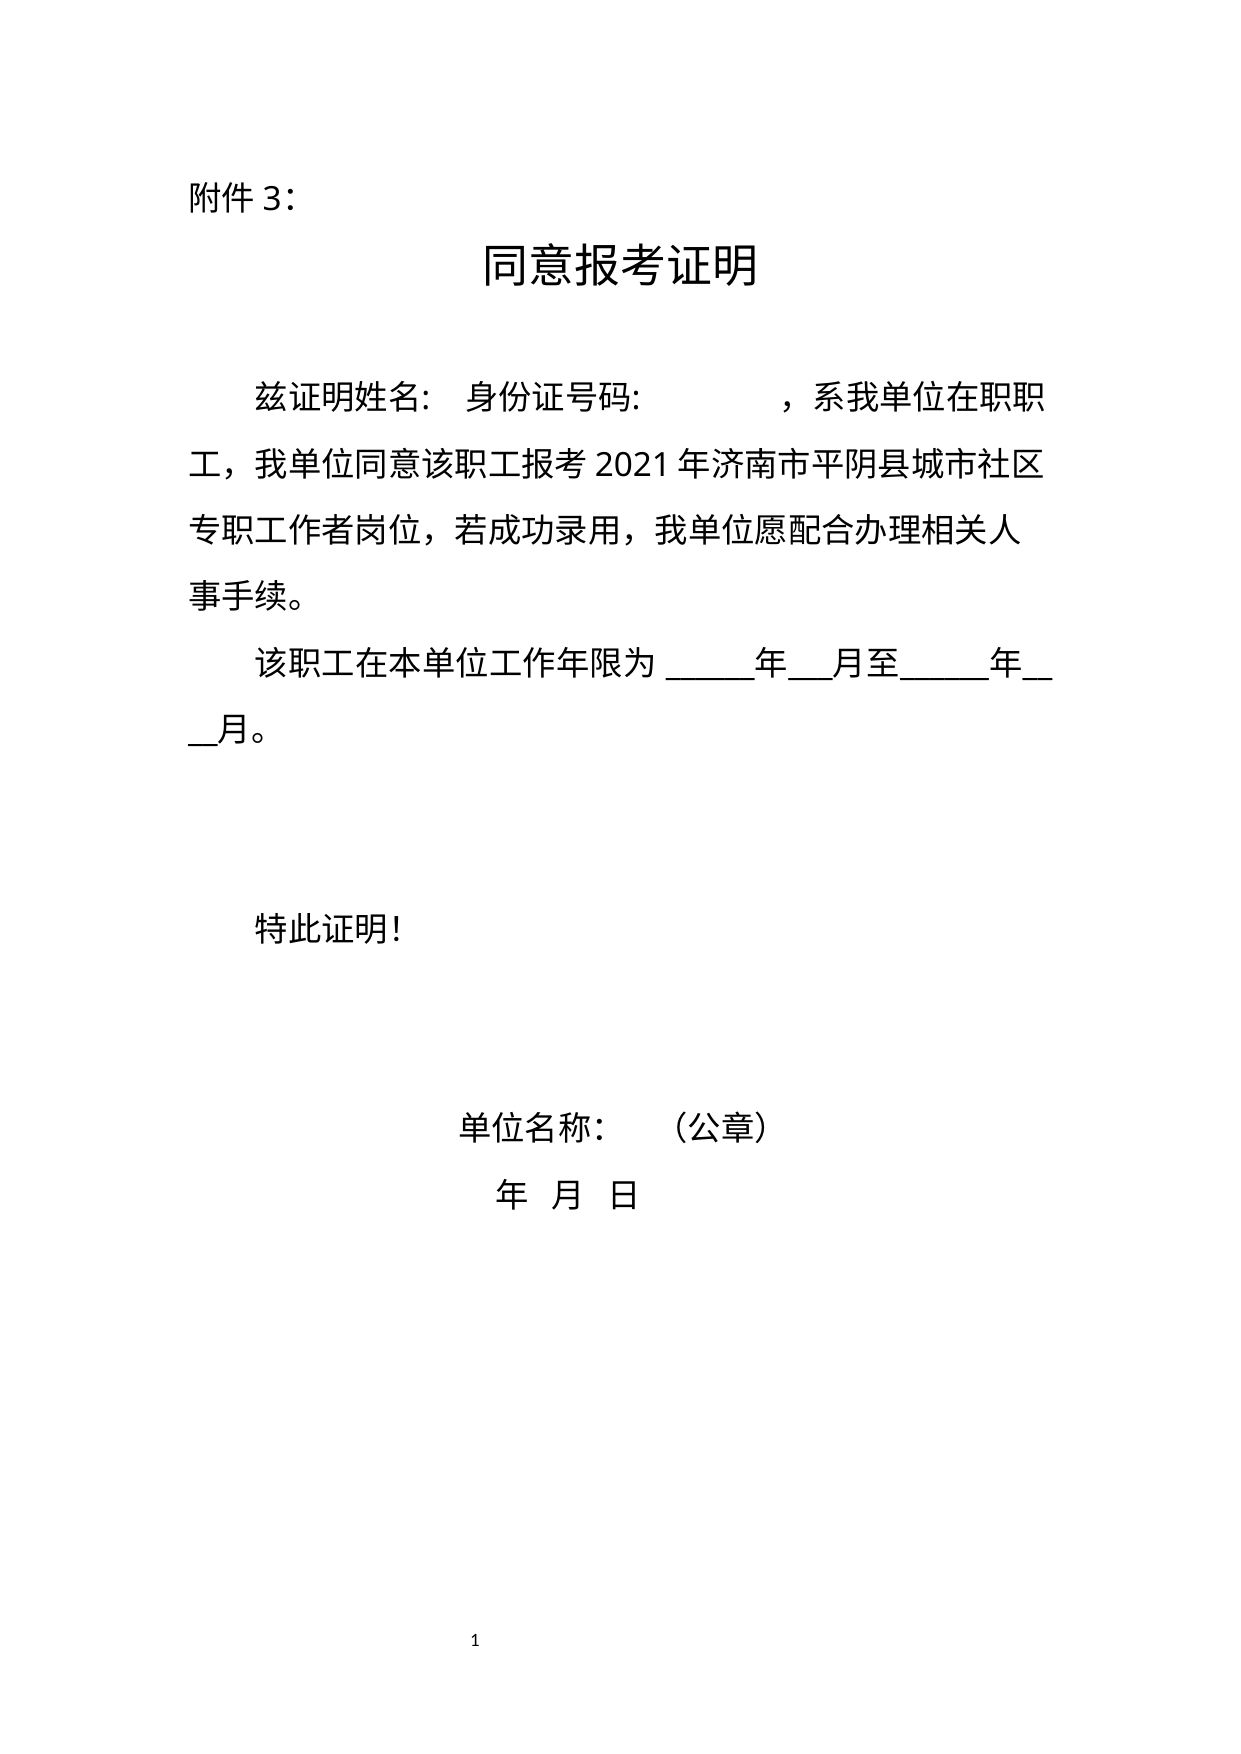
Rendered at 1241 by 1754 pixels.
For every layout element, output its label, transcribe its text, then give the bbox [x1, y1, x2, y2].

text 特此证明！ [188, 893, 1052, 960]
text 单位名称： （公章） [188, 1093, 1052, 1159]
text 年 月 日 [188, 1159, 1052, 1226]
text 附件3： [188, 162, 1052, 229]
text 兹证明姓名: 身份证号码: ，系我单位在职职工，我单位同意该职工报考2021年济南市平阴县城市社区专职工作者岗位，若成功录用，我单位愿配合办理相关人事手续。 [188, 362, 1052, 628]
text 该职工在本单位工作年限为 ______年___月至______年____月。 [188, 628, 1052, 761]
text 同意报考证明 [188, 229, 1052, 295]
